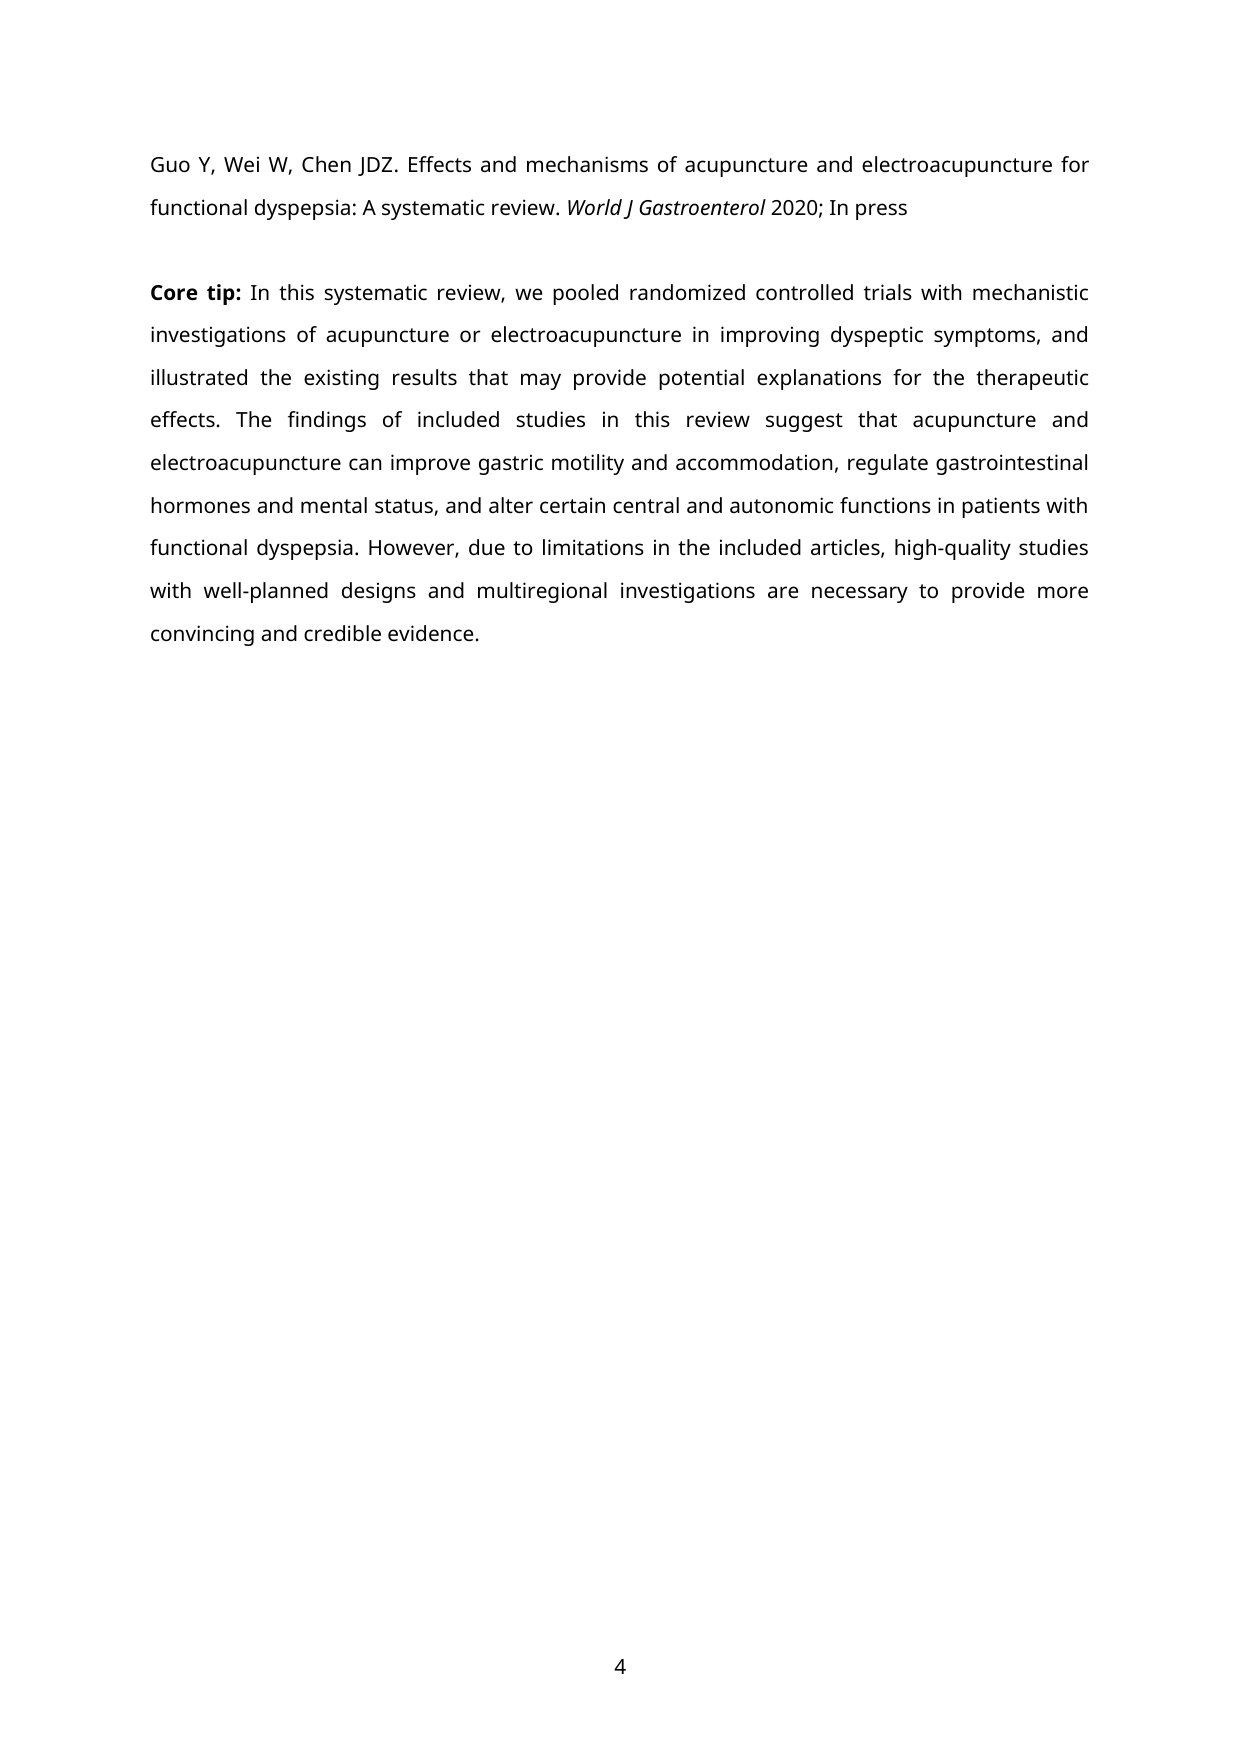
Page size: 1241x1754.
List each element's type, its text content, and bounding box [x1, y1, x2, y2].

text Guo Y, Wei W, Chen JDZ. Effects and mechanisms of acupuncture and electroacupuncture for functional dyspepsia: A systematic review. World J Gastroenterol 2020; In press [150, 150, 1090, 221]
text Core tip: In this systematic review, we pooled randomized controlled trials with mechanistic investigations of acupuncture or electroacupuncture in improving dyspeptic symptoms, and illustrated the existing results that may provide potential explanations for the therapeutic effects. The findings of included studies in this review suggest that acupuncture and electroacupuncture can improve gastric motility and accommodation, regulate gastrointestinal hormones and mental status, and alter certain central and autonomic functions in patients with functional dyspepsia. However, due to limitations in the included articles, high-quality studies with well-planned designs and multiregional investigations are necessary to provide more convincing and credible evidence. [150, 278, 1090, 647]
